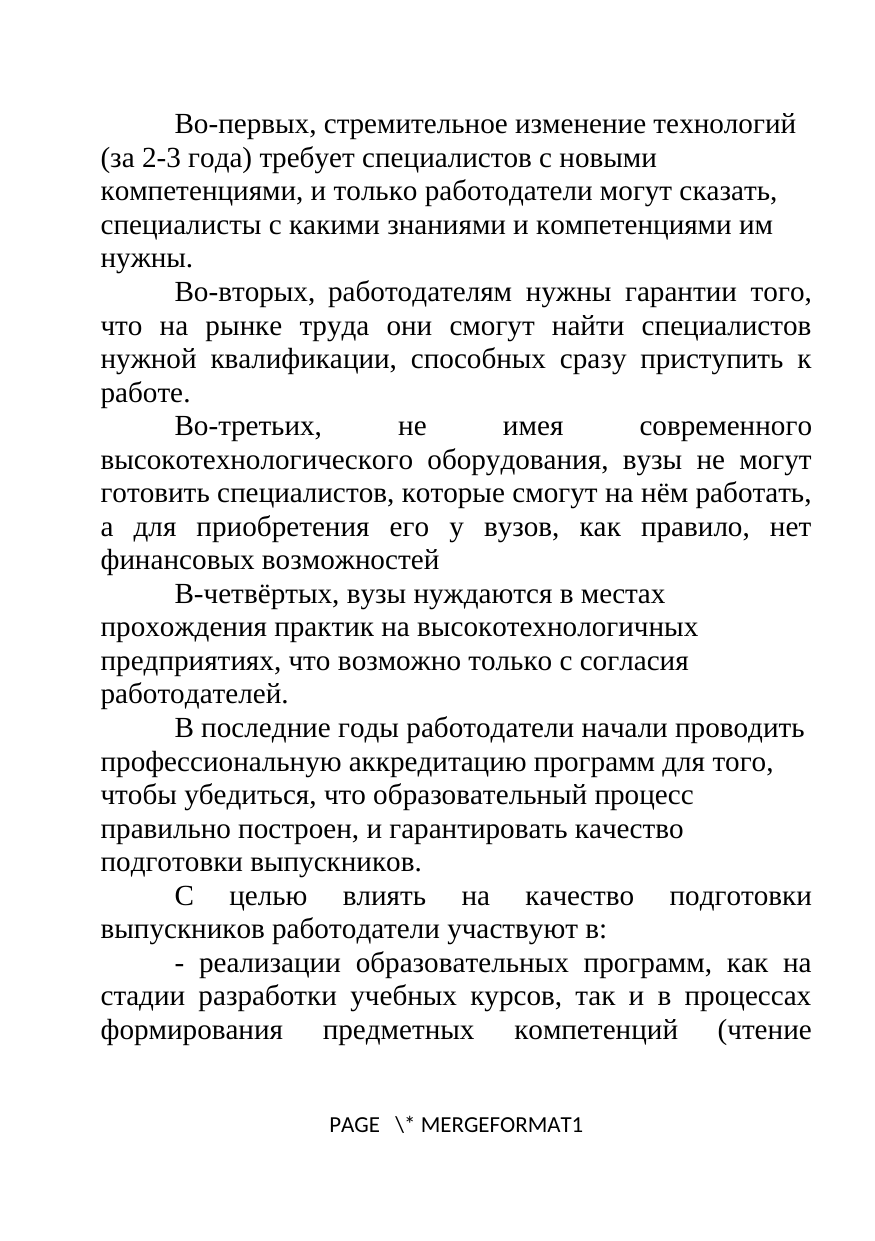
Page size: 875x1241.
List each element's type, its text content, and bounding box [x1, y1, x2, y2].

text Во-третьих, не имея современного высокотехнологического оборудования, вузы не могут готовить специалистов, которые смогут на нём работать, а для приобретения его у вузов, как правило, нет финансовых возможностей [100, 408, 812, 576]
text В-четвёртых, вузы нуждаются в местах прохождения практик на высокотехнологичных предприятиях, что возможно только с согласия работодателей. [100, 576, 812, 710]
text Во-первых, стремительное изменение технологий (за 2-3 года) требует специалистов с новыми компетенциями, и только работодатели могут сказать, специалисты с какими знаниями и компетенциями им нужны. [100, 106, 812, 274]
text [100, 945, 812, 1046]
text В последние годы работодатели начали проводить профессиональную аккредитацию программ для того, чтобы убедиться, что образовательный процесс правильно построен, и гарантировать качество подготовки выпускников. [100, 710, 812, 878]
text С целью влиять на качество подготовки выпускников работодатели участвуют в: [100, 878, 812, 945]
text Во-вторых, работодателям нужны гарантии того, что на рынке труда они смогут найти специалистов нужной квалификации, способных сразу приступить к работе. [100, 274, 812, 408]
